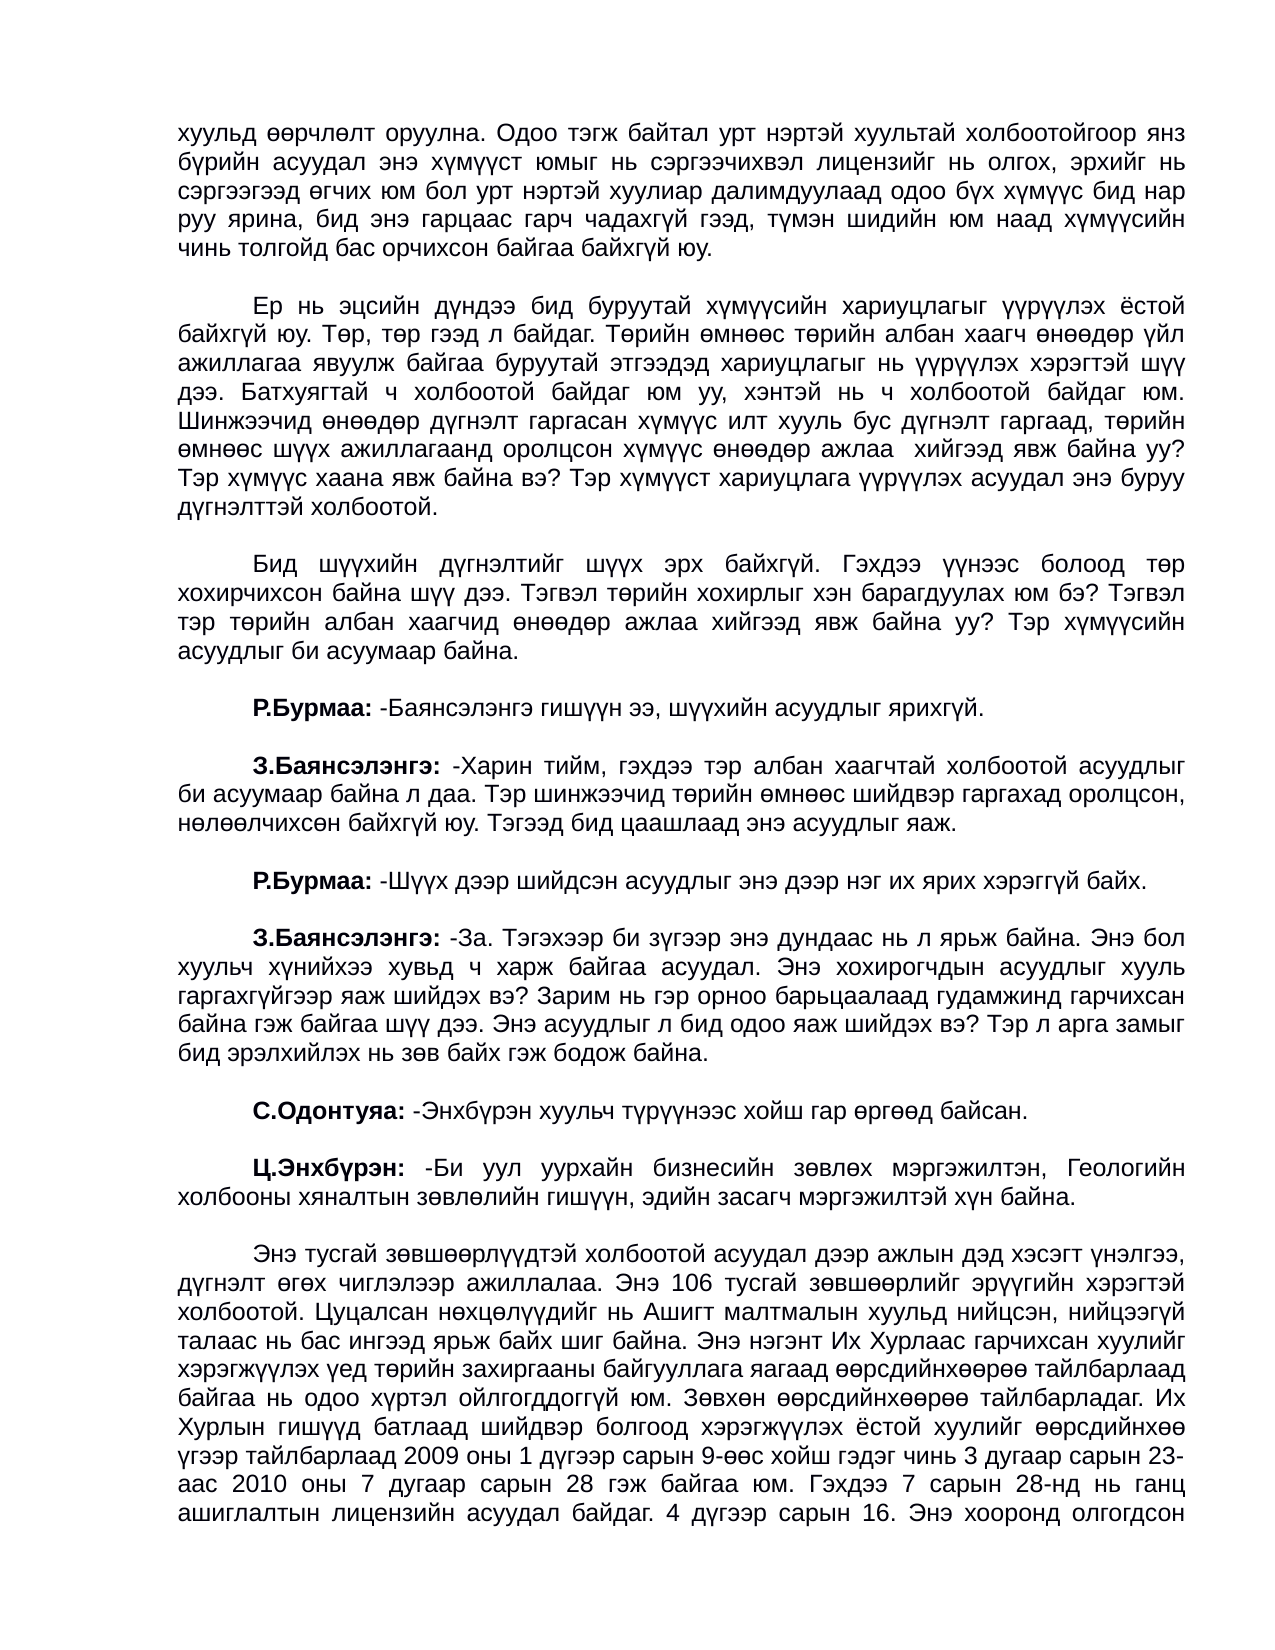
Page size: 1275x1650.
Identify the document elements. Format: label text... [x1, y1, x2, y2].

text Р.Бурмаа: -Шүүх дээр шийдсэн асуудлыг энэ дээр нэг их ярих хэрэггүй байх. [177, 866, 1186, 894]
text З.Баянсэлэнгэ: -За. Тэгэхээр би зүгээр энэ дундаас нь л ярьж байна. Энэ бол хуульч хүнийхээ хувьд ч харж байгаа асуудал. Энэ хохирогчдын асуудлыг хууль гаргахгүйгээр яаж шийдэх вэ? Зарим нь гэр орноо барьцаалаад гудамжинд гарчихсан байна гэж байгаа шүү дээ. Энэ асуудлыг л бид одоо яаж шийдэх вэ? Тэр л арга замыг бид эрэлхийлэх нь зөв байх гэж бодож байна. [177, 923, 1186, 1067]
text Ер нь эцсийн дүндээ бид буруутай хүмүүсийн хариуцлагыг үүрүүлэх ёстой байхгүй юу. Төр, төр гээд л байдаг. Төрийн өмнөөс төрийн албан хаагч өнөөдөр үйл ажиллагаа явуулж байгаа буруутай этгээдэд хариуцлагыг нь үүрүүлэх хэрэгтэй шүү дээ. Батхуягтай ч холбоотой байдаг юм уу, хэнтэй нь ч холбоотой байдаг юм. Шинжээчид өнөөдөр дүгнэлт гаргасан хүмүүс илт хууль бус дүгнэлт гаргаад, төрийн өмнөөс шүүх ажиллагаанд оролцсон хүмүүс өнөөдөр ажлаа хийгээд явж байна уу? Тэр хүмүүс хаана явж байна вэ? Тэр хүмүүст хариуцлага үүрүүлэх асуудал энэ буруу дүгнэлттэй холбоотой. [177, 291, 1186, 521]
text С.Одонтуяа: -Энхбүрэн хуульч түрүүнээс хойш гар өргөөд байсан. [177, 1096, 1186, 1124]
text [177, 1239, 1186, 1527]
text Бид шүүхийн дүгнэлтийг шүүх эрх байхгүй. Гэхдээ үүнээс болоод төр хохирчихсон байна шүү дээ. Тэгвэл төрийн хохирлыг хэн барагдуулах юм бэ? Тэгвэл тэр төрийн албан хаагчид өнөөдөр ажлаа хийгээд явж байна уу? Тэр хүмүүсийн асуудлыг би асуумаар байна. [177, 549, 1186, 664]
text Ц.Энхбүрэн: -Би уул уурхайн бизнесийн зөвлөх мэргэжилтэн, Геологийн холбооны хяналтын зөвлөлийн гишүүн, эдийн засагч мэргэжилтэй хүн байна. [177, 1153, 1186, 1211]
text Р.Бурмаа: -Баянсэлэнгэ гишүүн ээ, шүүхийн асуудлыг ярихгүй. [177, 693, 1186, 722]
text З.Баянсэлэнгэ: -Харин тийм, гэхдээ тэр албан хаагчтай холбоотой асуудлыг би асуумаар байна л даа. Тэр шинжээчид төрийн өмнөөс шийдвэр гаргахад оролцсон, нөлөөлчихсөн байхгүй юу. Тэгээд бид цаашлаад энэ асуудлыг яаж. [177, 751, 1186, 837]
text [177, 118, 1186, 262]
